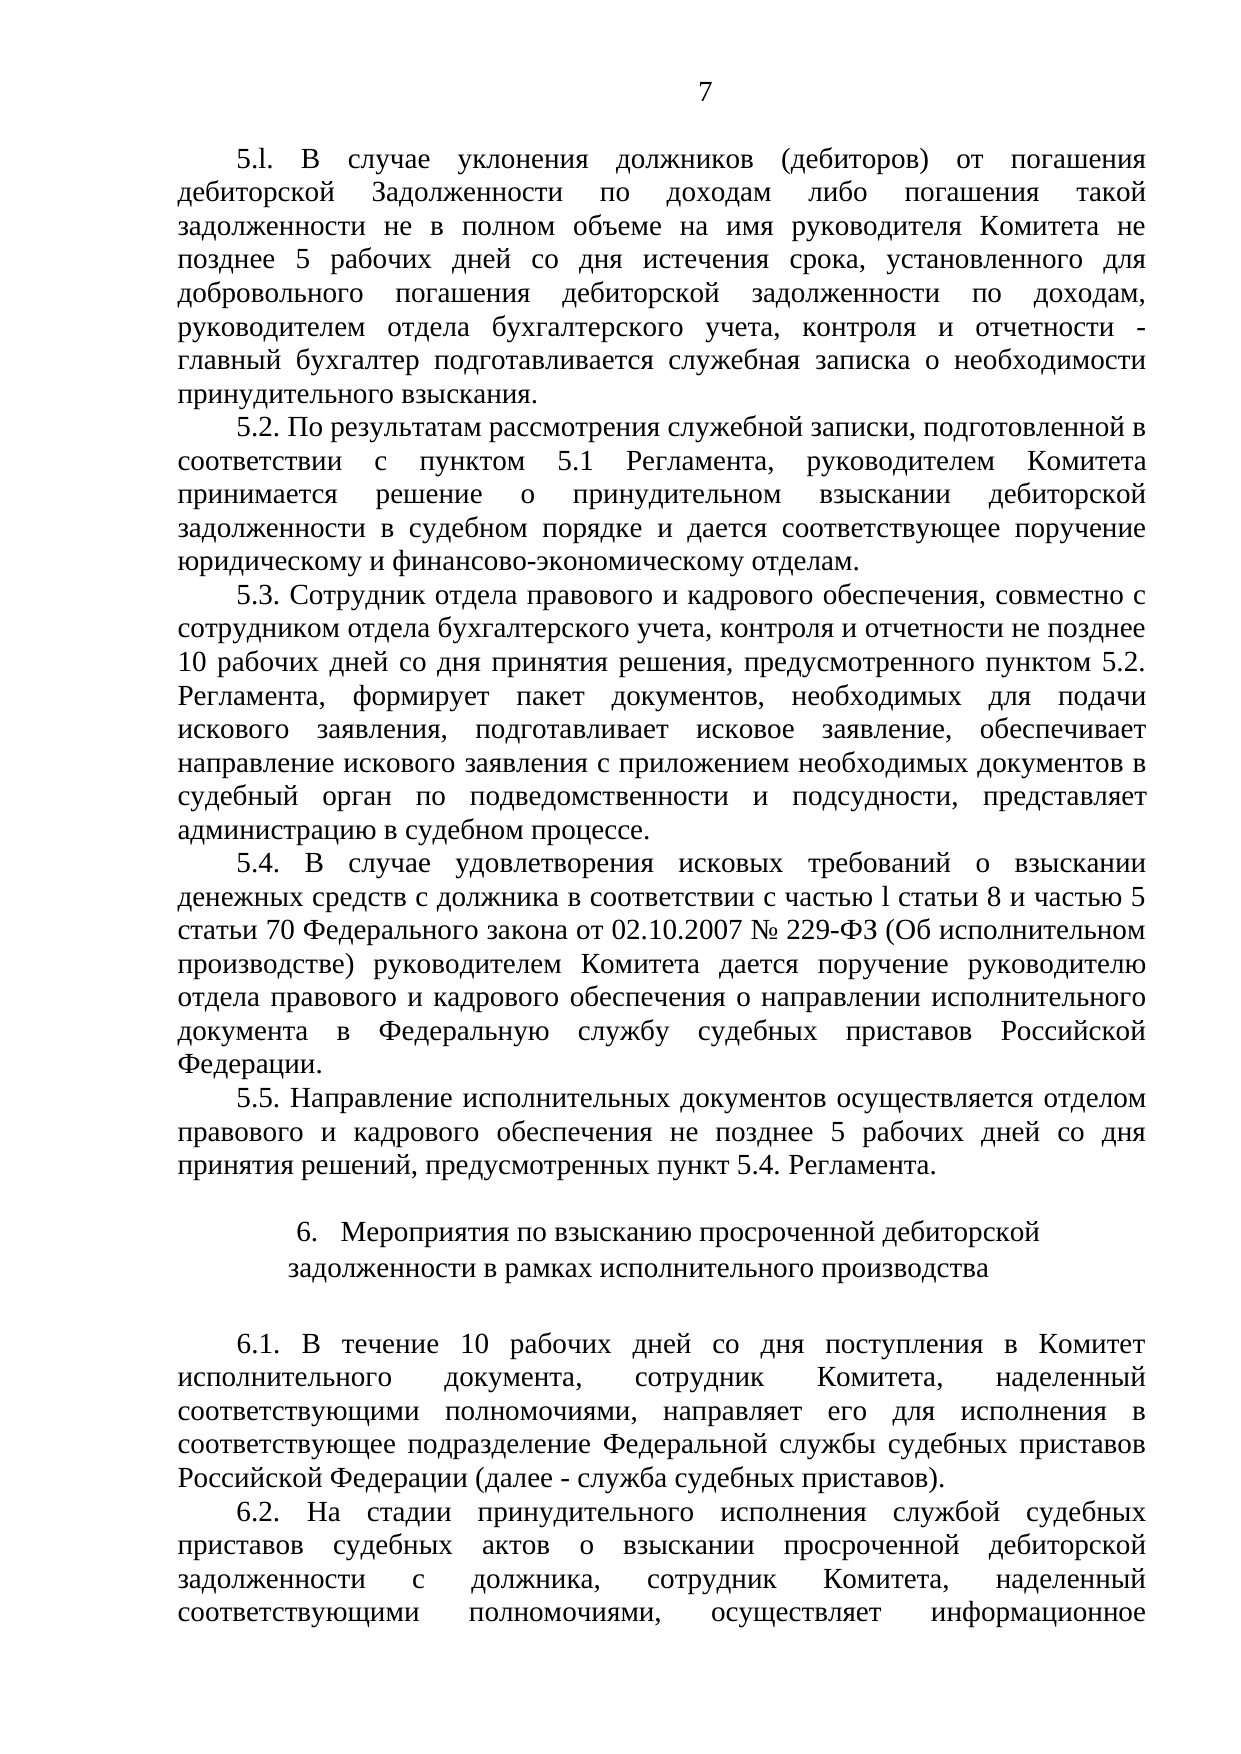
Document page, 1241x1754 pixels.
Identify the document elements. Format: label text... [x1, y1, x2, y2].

list 5.l. В случае уклонения должников (дебиторов) от погашения дебиторской Задолженности по доходам либо погашения такой задолженности не в полном объеме на имя руководителя Комитета не позднее 5 рабочих дней со дня истечения срока, установленного для добровольного погашения дебиторской задолженности по доходам, руководителем отдела бухгалтерского учета, контроля и отчетности - главный бухгалтер подготавливается служебная записка о необходимости принудительного взыскания. [177, 141, 1147, 409]
list 5.2. По результатам рассмотрения служебной записки, подготовленной в соответствии с пунктом 5.1 Регламента, руководителем Комитета принимается решение о принудительном взыскании дебиторской задолженности в судебном порядке и дается соответствующее поручение юридическому и финансово-экономическому отделам. [177, 409, 1147, 577]
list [177, 1494, 1147, 1628]
list 5.5. Направление исполнительных документов осуществляется отделом правового и кадрового обеспечения не позднее 5 рабочих дней со дня принятия решений, предусмотренных пункт 5.4. Регламента. [177, 1080, 1147, 1181]
list 5.4. В случае удовлетворения исковых требований о взыскании денежных средств с должника в соответствии с частью l статьи 8 и частью 5 статьи 70 Федерального закона от 02.10.2007 № 229-ФЗ (Об исполнительном производстве) руководителем Комитета дается поручение руководителю отдела правового и кадрового обеспечения о направлении исполнительного документа в Федеральную службу судебных приставов Российской Федерации. [177, 845, 1147, 1080]
list В течение 10 рабочих дней со дня поступления в Комитет исполнительного документа, сотрудник Комитета, наделенный соответствующими полномочиями, направляет его для исполнения в соответствующее подразделение Федеральной службы судебных приставов Российской Федерации (далее - служба судебных приставов). [177, 1326, 1147, 1494]
list Мероприятия по взысканию просроченной дебиторской задолженности в рамках исполнительного производства [177, 1214, 1100, 1284]
list 5.3. Сотрудник отдела правового и кадрового обеспечения, совместно с сотрудником отдела бухгалтерского учета, контроля и отчетности не позднее 10 рабочих дней со дня принятия решения, предусмотренного пунктом 5.2. Регламента, формирует пакет документов, необходимых для подачи искового заявления, подготавливает исковое заявление, обеспечивает направление искового заявления с приложением необходимых документов в судебный орган по подведомственности и подсудности, представляет администрацию в судебном процессе. [177, 577, 1147, 845]
